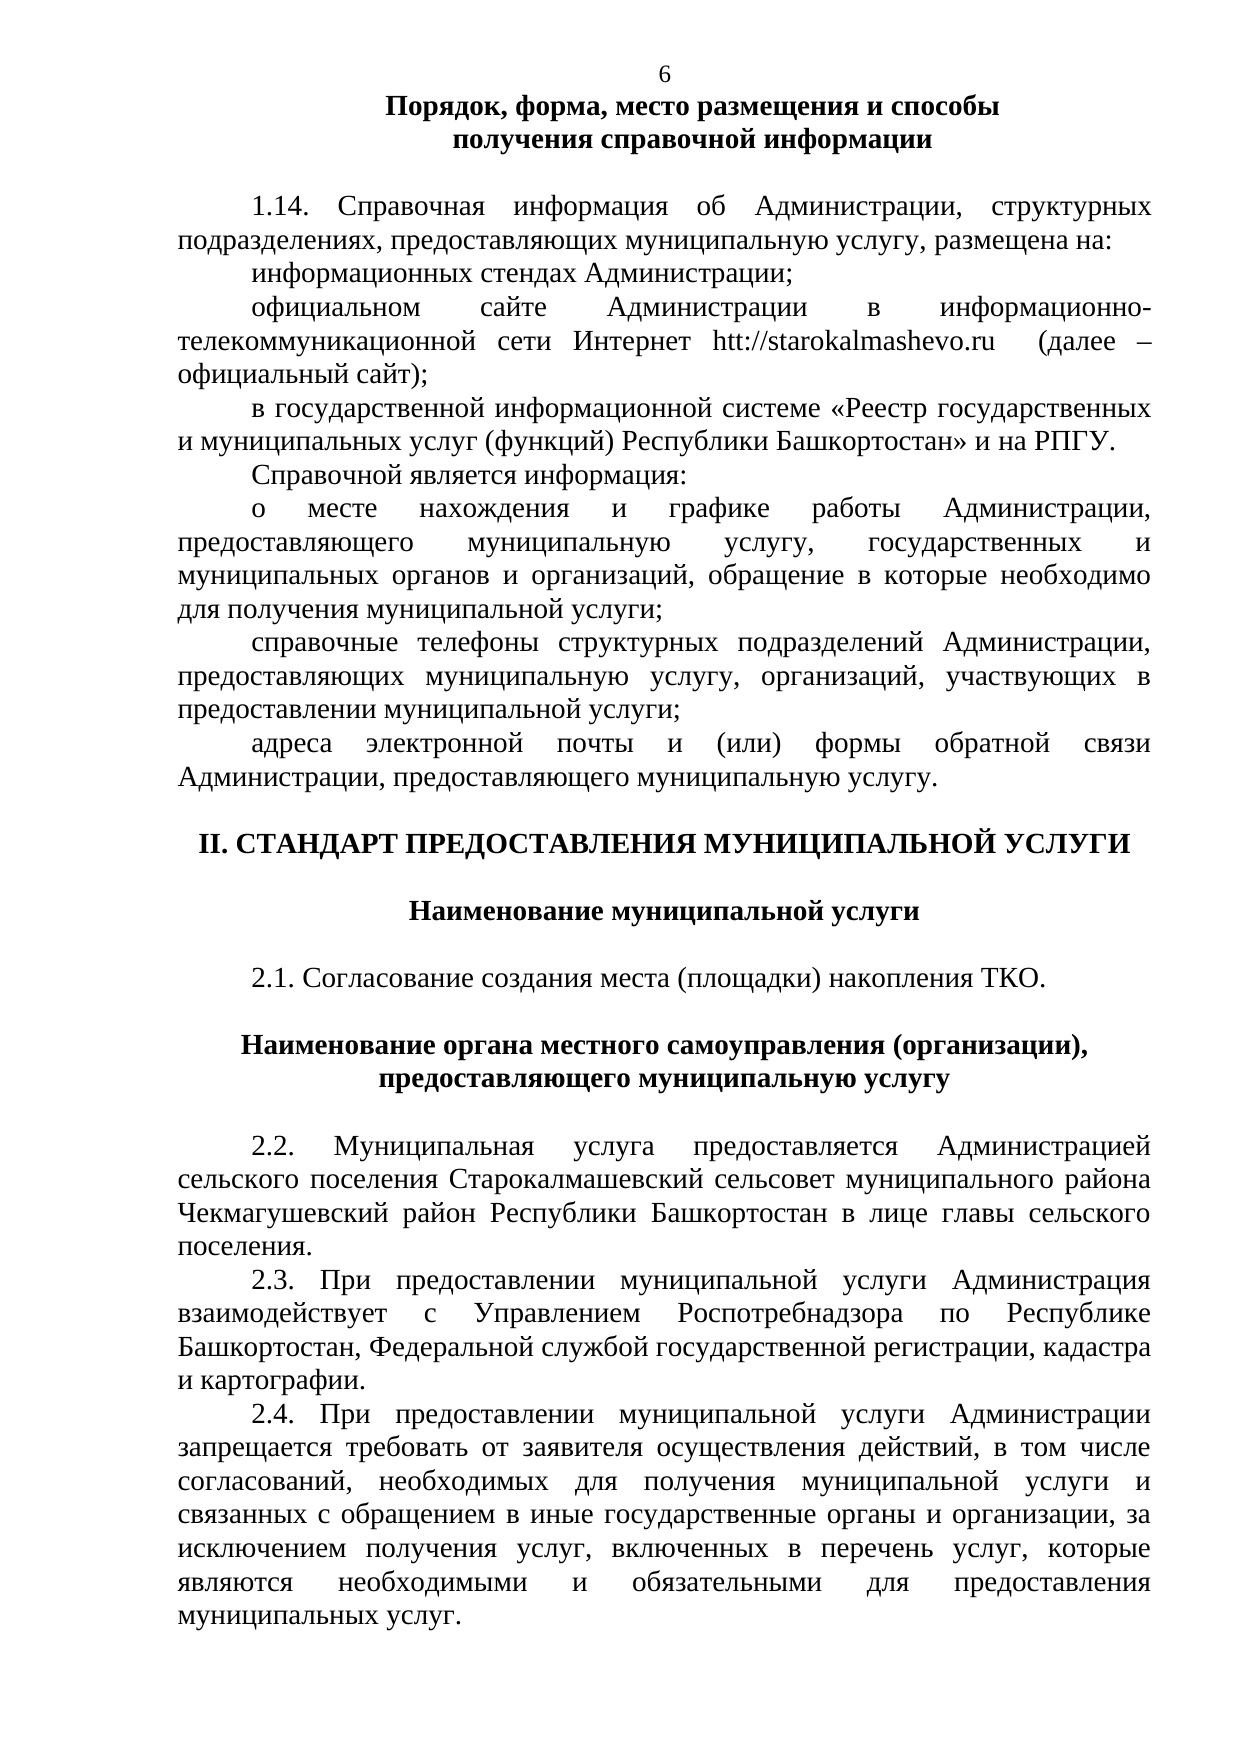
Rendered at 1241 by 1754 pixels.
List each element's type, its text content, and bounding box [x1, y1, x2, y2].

text в государственной информационной системе «Реестр государственных и муниципальных услуг (функций) Республики Башкортостан» и на РПГУ. [177, 390, 1152, 457]
text официальном сайте Администрации в информационно-телекоммуникационной сети Интернет htt://starokalmashevo.ru (далее – официальный сайт); [177, 289, 1152, 390]
text Наименование органа местного самоуправления (организации), предоставляющего муниципальную услугу [177, 1027, 1152, 1094]
text получения справочной информации [177, 121, 1152, 155]
text 2.1. Согласование создания места (площадки) накопления ТКО. [177, 960, 1152, 993]
text 2.4. При предоставлении муниципальной услуги Администрации запрещается требовать от заявителя осуществления действий, в том числе согласований, необходимых для получения муниципальной услуги и связанных с обращением в иные государственные органы и организации, за исключением получения услуг, включенных в перечень услуг, которые являются необходимыми и обязательными для предоставления муниципальных услуг. [177, 1396, 1152, 1631]
text адреса электронной почты и (или) формы обратной связи Администрации, предоставляющего муниципальную услугу. [177, 725, 1152, 792]
text Порядок, форма, место размещения и способы [177, 88, 1152, 121]
text Наименование муниципальной услуги [177, 893, 1152, 926]
text информационных стендах Администрации; [177, 256, 1152, 289]
text II. СТАНДАРТ ПРЕДОСТАВЛЕНИЯ МУНИЦИПАЛЬНОЙ УСЛУГИ [177, 826, 1152, 859]
text 2.3. При предоставлении муниципальной услуги Администрация взаимодействует с Управлением Роспотребнадзора по Республике Башкортостан, Федеральной службой государственной регистрации, кадастра и картографии. [177, 1262, 1152, 1396]
text о месте нахождения и графике работы Администрации, предоставляющего муниципальную услугу, государственных и муниципальных органов и организаций, обращение в которые необходимо для получения муниципальной услуги; [177, 490, 1152, 624]
text 2.2. Муниципальная услуга предоставляется Администрацией сельского поселения Старокалмашевский сельсовет муниципального района Чекмагушевский район Республики Башкортостан в лице главы сельского поселения. [177, 1128, 1152, 1262]
text справочные телефоны структурных подразделений Администрации, предоставляющих муниципальную услугу, организаций, участвующих в предоставлении муниципальной услуги; [177, 624, 1152, 725]
text Справочной является информация: [177, 457, 1152, 490]
text 1.14. Справочная информация об Администрации, структурных подразделениях, предоставляющих муниципальную услугу, размещена на: [177, 188, 1152, 256]
